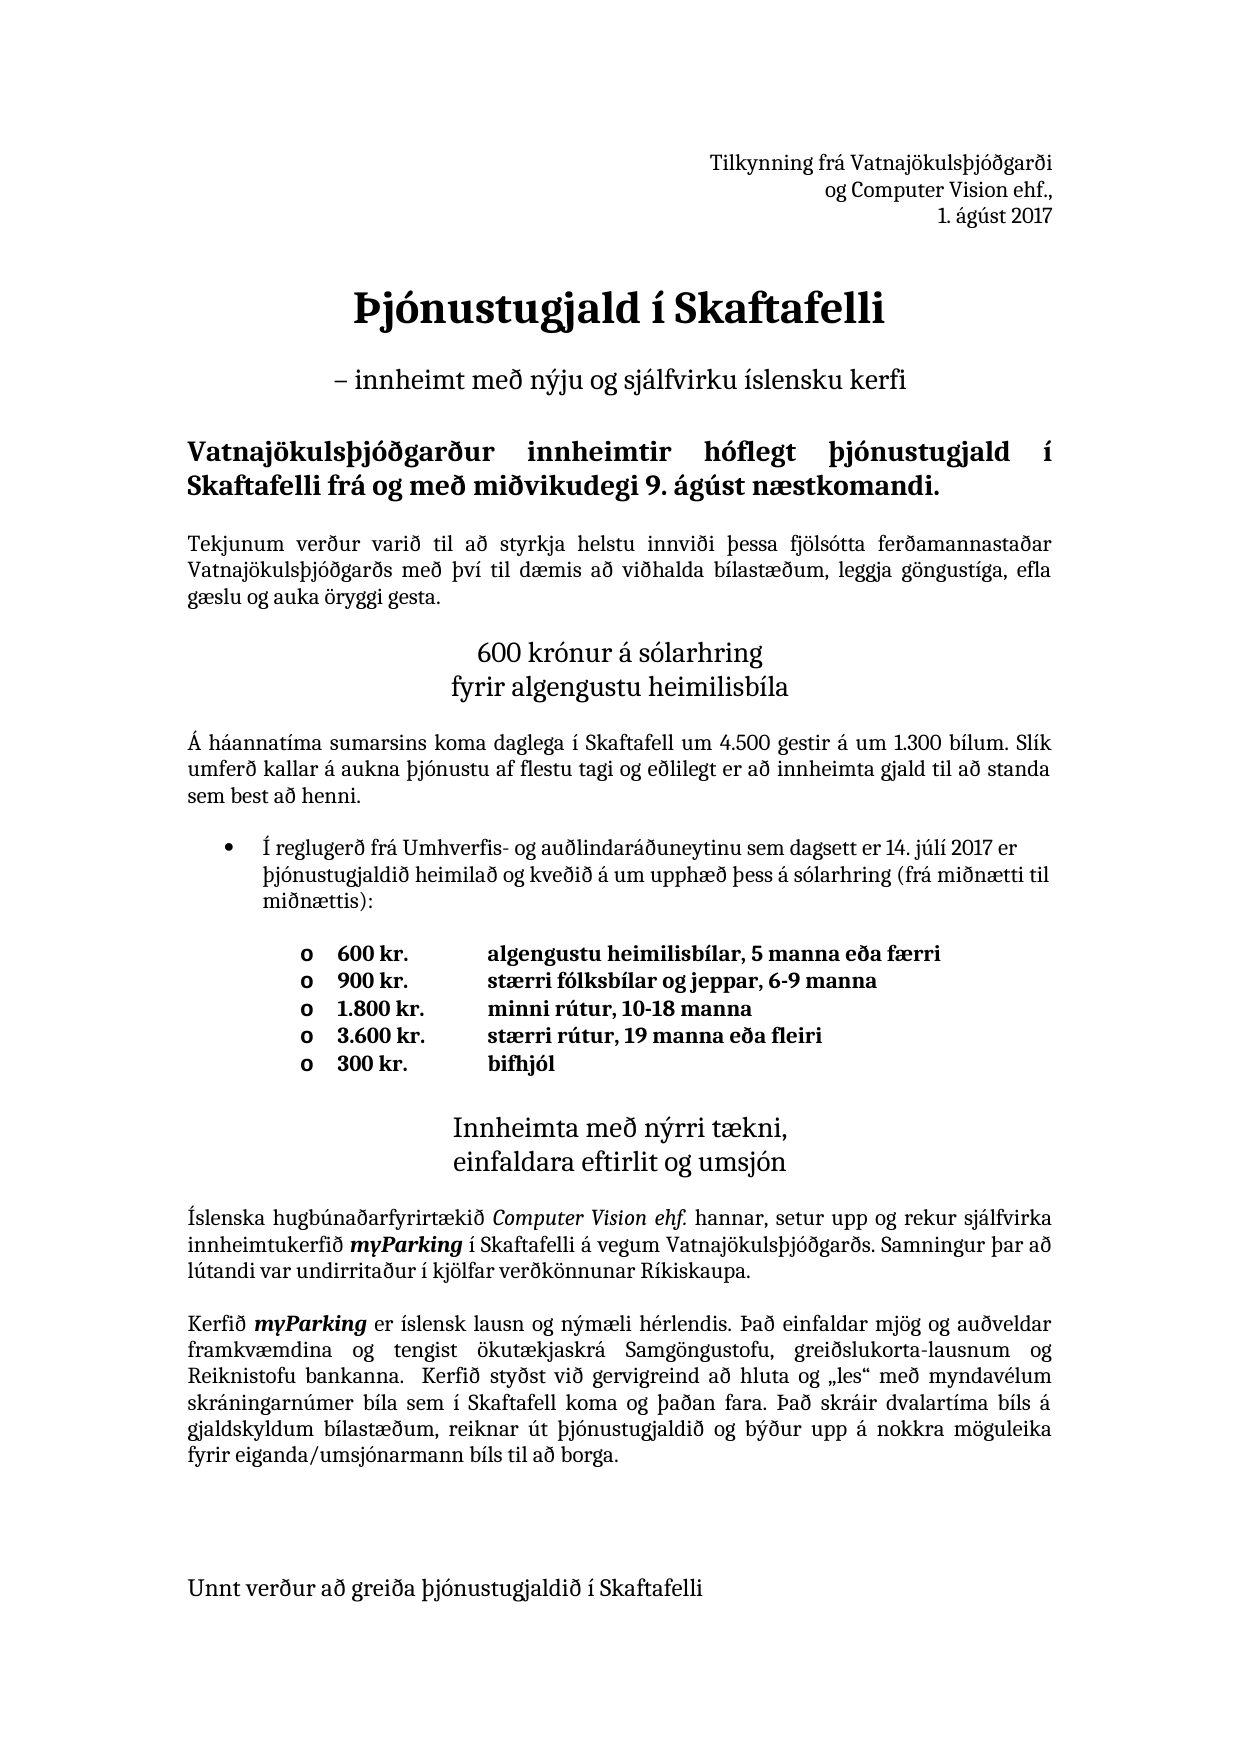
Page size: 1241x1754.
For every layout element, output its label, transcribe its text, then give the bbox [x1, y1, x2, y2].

text – innheimt með nýju og sjálfvirku íslensku kerfi [187, 363, 1053, 397]
list 1.800 kr. minni rútur, 10-18 manna [300, 996, 1053, 1023]
text Innheimta með nýrri tækni, [187, 1112, 1053, 1145]
text Þjónustugjald í Skaftafelli [187, 282, 1053, 334]
list 900 kr. stærri fólksbílar og jeppar, 6-9 manna [300, 968, 1053, 996]
text Vatnajökulsþjóðgarður innheimtir hóflegt þjónustugjald í Skaftafelli frá og með miðvikudegi 9. ágúst næstkomandi. [187, 435, 1053, 502]
text Tekjunum verður varið til að styrkja helstu innviði þessa fjölsótta ferðamannastaðar Vatnajökulsþjóðgarðs með því til dæmis að viðhalda bílastæðum, leggja göngustíga, efla gæslu og auka öryggi gesta. [187, 531, 1053, 610]
text og Computer Vision ehf., [187, 176, 1053, 203]
text 1. ágúst 2017 [187, 203, 1053, 229]
text 600 krónur á sólarhring [187, 636, 1053, 670]
text Unnt verður að greiða þjónustugjaldið í Skaftafelli [187, 1574, 1053, 1603]
list 3.600 kr. stærri rútur, 19 manna eða fleiri [300, 1023, 1053, 1051]
list Í reglugerð frá Umhverfis- og auðlindaráðuneytinu sem dagsett er 14. júlí 2017 er þjónustugjaldið heimilað og kveðið á um upphæð þess á sólarhring (frá miðnætti til miðnættis): [225, 835, 1053, 914]
text Íslenska hugbúnaðarfyrirtækið Computer Vision ehf. hannar, setur upp og rekur sjálfvirka innheimtukerfið myParking í Skaftafelli á vegum Vatnajökulsþjóðgarðs. Samningur þar að lútandi var undirritaður í kjölfar verðkönnunar Ríkiskaupa. [187, 1205, 1053, 1284]
text Á háannatíma sumarsins koma daglega í Skaftafell um 4.500 gestir á um 1.300 bílum. Slík umferð kallar á aukna þjónustu af flestu tagi og eðlilegt er að innheimta gjald til að standa sem best að henni. [187, 730, 1053, 809]
text Kerfið myParking er íslensk lausn og nýmæli hérlendis. Það einfaldar mjög og auðveldar framkvæmdina og tengist ökutækjaskrá Samgöngustofu, greiðslukorta-lausnum og Reiknistofu bankanna. Kerfið styðst við gervigreind að hluta og „les“ með myndavélum skráningarnúmer bíla sem í Skaftafell koma og þaðan fara. Það skráir dvalartíma bíls á gjaldskyldum bílastæðum, reiknar út þjónustugjaldið og býður upp á nokkra möguleika fyrir eiganda/umsjónarmann bíls til að borga. [187, 1311, 1053, 1469]
text Tilkynning frá Vatnajökulsþjóðgarði [187, 150, 1053, 176]
list 300 kr. bifhjól [300, 1051, 1053, 1078]
list 600 kr. algengustu heimilisbílar, 5 manna eða færri [300, 941, 1053, 968]
text fyrir algengustu heimilisbíla [187, 670, 1053, 703]
text einfaldara eftirlit og umsjón [187, 1145, 1053, 1179]
